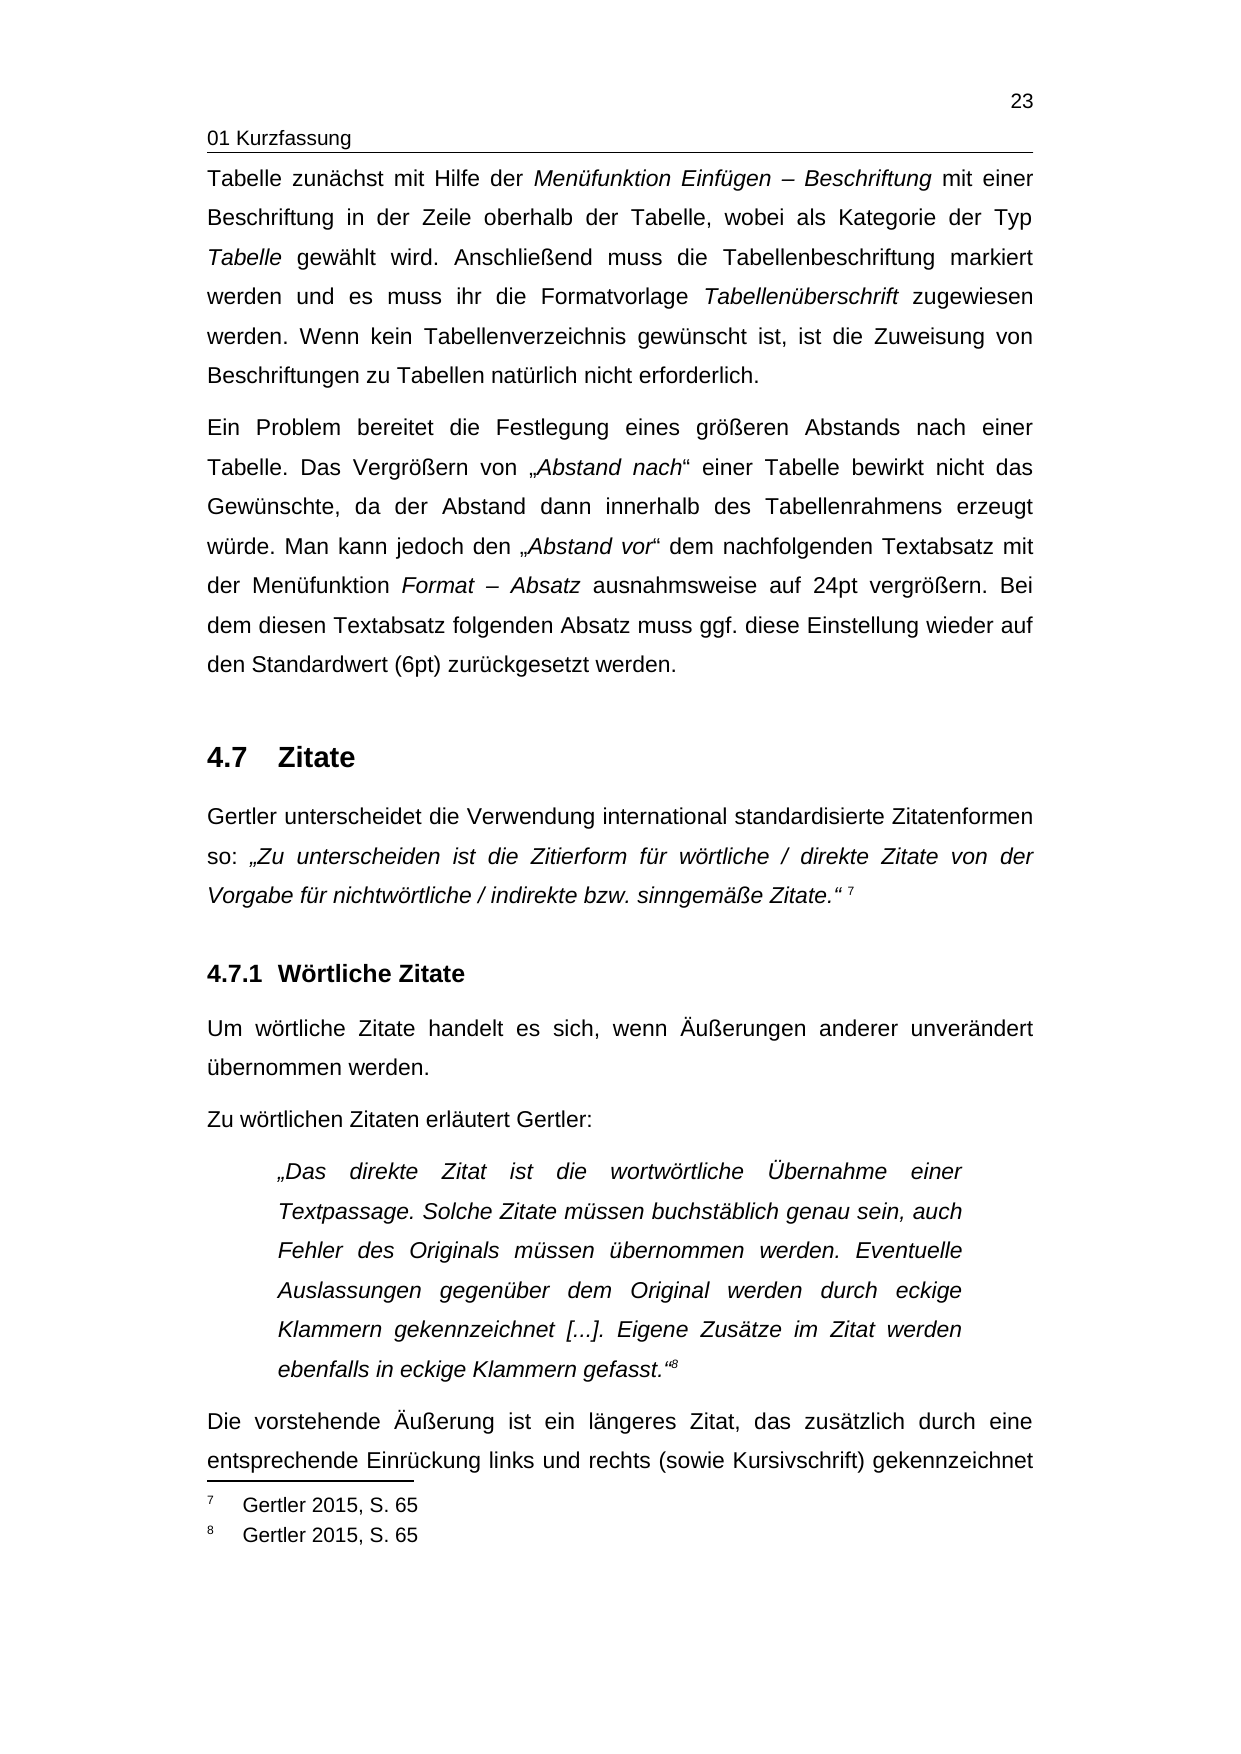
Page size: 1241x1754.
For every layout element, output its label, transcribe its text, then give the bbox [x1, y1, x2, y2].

subtitle Wörtliche Zitate [207, 959, 1033, 988]
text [207, 165, 1033, 388]
text „Das direkte Zitat ist die wortwörtliche Übernahme einer Textpassage. Solche Zitate müssen buchstäblich genau sein, auch Fehler des Originals müssen übernommen werden. Eventuelle Auslassungen gegenüber dem Original werden durch eckige Klammern gekennzeichnet [...]. Eigene Zusätze im Zitat werden ebenfalls in eckige Klammern gefasst.“ [278, 1158, 963, 1382]
text Zu wörtlichen Zitaten erläutert Gertler: [207, 1106, 1033, 1133]
text Ein Problem bereitet die Festlegung eines größeren Abstands nach einer Tabelle. Das Vergrößern von „Abstand nach“ einer Tabelle bewirkt nicht das Gewünschte, da der Abstand dann innerhalb des Tabellenrahmens erzeugt würde. Man kann jedoch den „Abstand vor“ dem nachfolgenden Textabsatz mit der Menüfunktion Format – Absatz ausnahmsweise auf 24pt vergrößern. Bei dem diesen Textabsatz folgenden Absatz muss ggf. diese Einstellung wieder auf den Standardwert (6pt) zurückgesetzt werden. [207, 414, 1033, 677]
text Gertler unterscheidet die Verwendung international standardisierte Zitatenformen so: „Zu unterscheiden ist die Zitierform für wörtliche / direkte Zitate von der Vorgabe für nichtwörtliche / indirekte bzw. sinngemäße Zitate.“ [207, 803, 1033, 909]
subtitle Zitate [207, 741, 1033, 774]
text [207, 1408, 1033, 1473]
text Um wörtliche Zitate handelt es sich, wenn Äußerungen anderer unverändert übernommen werden. [207, 1015, 1033, 1081]
